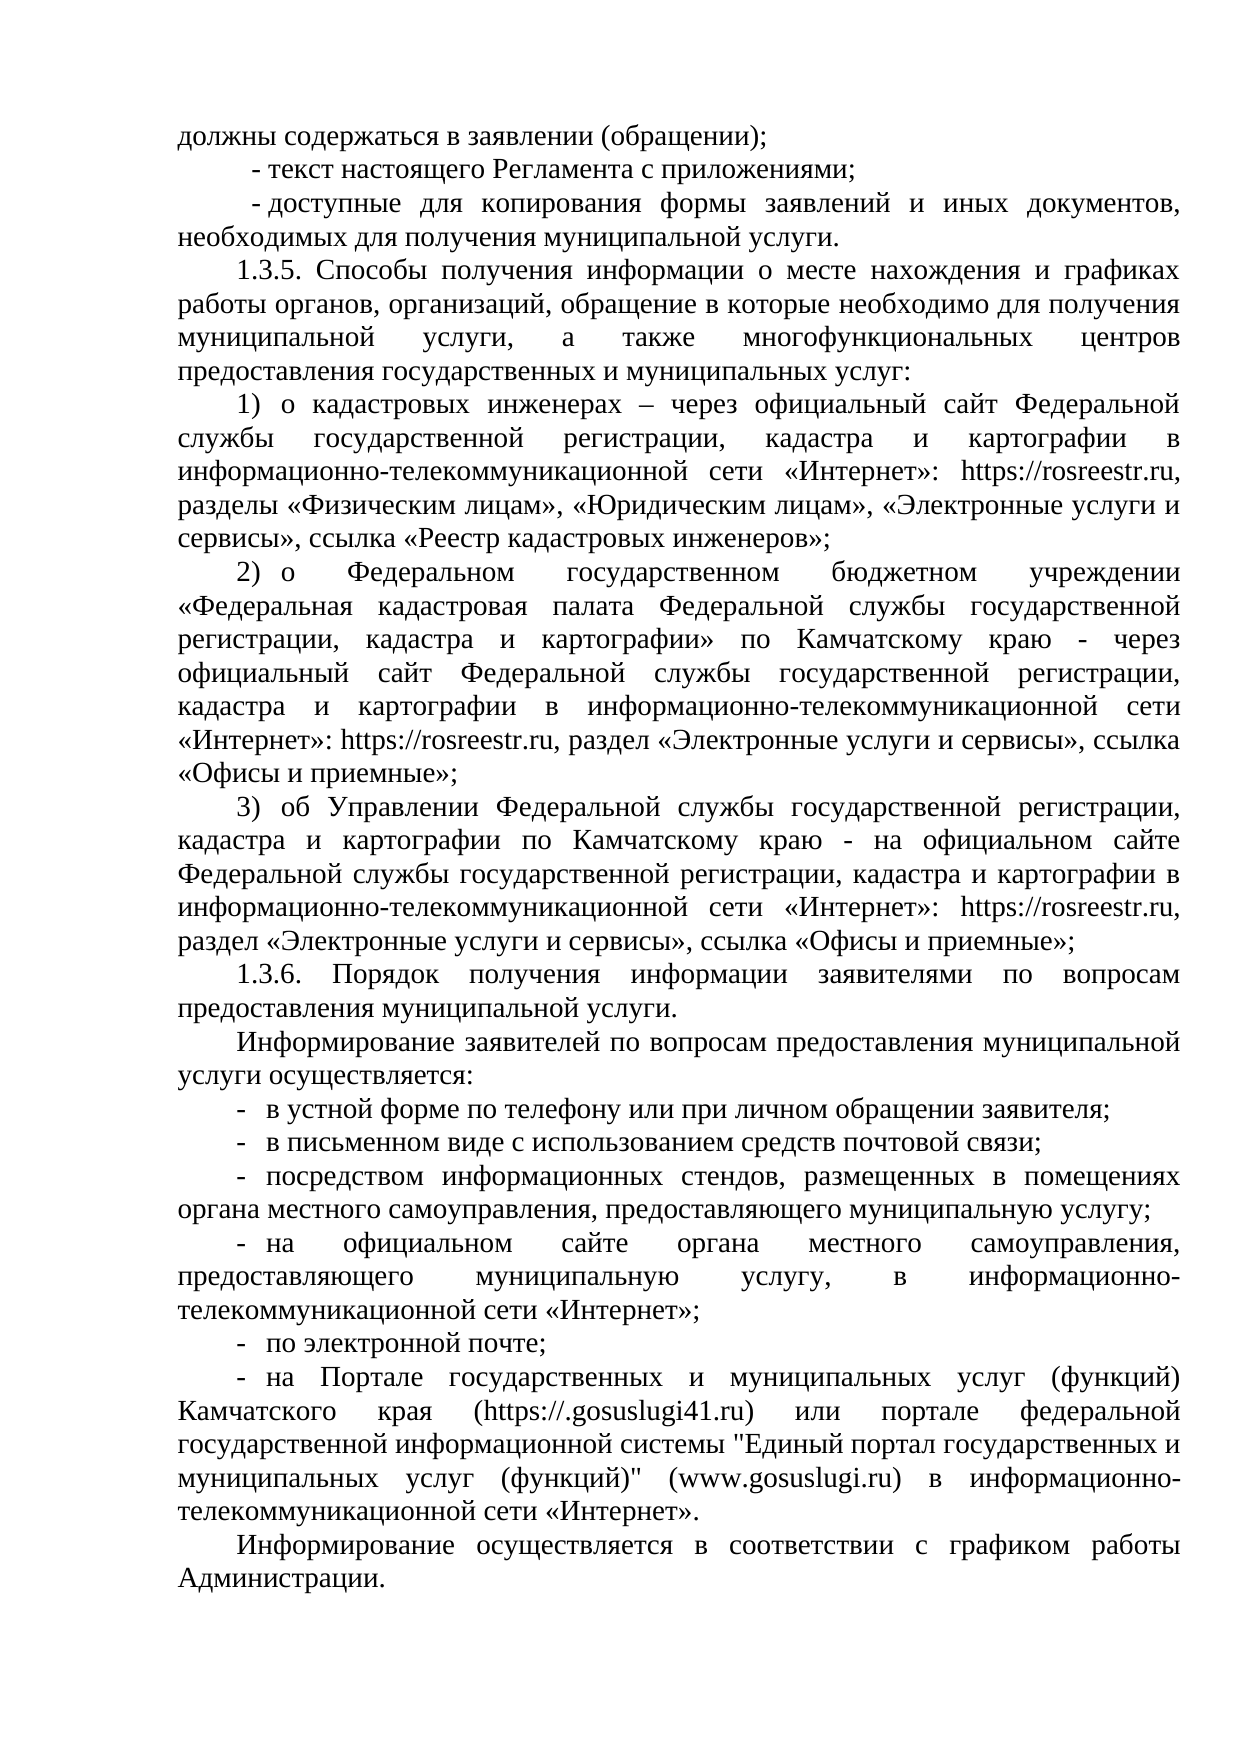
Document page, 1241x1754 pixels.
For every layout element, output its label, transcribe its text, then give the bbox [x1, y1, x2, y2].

text - в устной форме по телефону или при личном обращении заявителя; [177, 1091, 1181, 1124]
text Информирование осуществляется в соответствии с графиком работы Администрации. [177, 1527, 1181, 1594]
text 1.3.5. Способы получения информации о месте нахождения и графиках работы органов, организаций, обращение в которые необходимо для получения муниципальной услуги, а также многофункциональных центров предоставления государственных и муниципальных услуг: [177, 252, 1181, 386]
text - в письменном виде с использованием средств почтовой связи; [177, 1124, 1181, 1158]
list о кадастровых инженерах – через официальный сайт Федеральной службы государственной регистрации, кадастра и картографии в информационно-телекоммуникационной сети «Интернет»: https://rosreestr.ru, разделы «Физическим лицам», «Юридическим лицам», «Электронные услуги и сервисы», ссылка «Реестр кадастровых инженеров»; [177, 386, 1181, 554]
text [177, 118, 1181, 152]
text - доступные для копирования формы заявлений и иных документов, необходимых для получения муниципальной услуги. [177, 185, 1181, 252]
text - на Портале государственных и муниципальных услуг (функций) Камчатского края (https://.gosuslugi41.ru) или портале федеральной государственной информационной системы "Единый портал государственных и муниципальных услуг (функций)" (www.gosuslugi.ru) в информационно-телекоммуникационной сети «Интернет». [177, 1359, 1181, 1527]
text - посредством информационных стендов, размещенных в помещениях органа местного самоуправления, предоставляющего муниципальную услугу; [177, 1158, 1181, 1225]
text - на официальном сайте органа местного самоуправления, предоставляющего муниципальную услугу, в информационно- телекоммуникационной сети «Интернет»; [177, 1225, 1181, 1326]
list о Федеральном государственном бюджетном учреждении «Федеральная кадастровая палата Федеральной службы государственной регистрации, кадастра и картографии» по Камчатскому краю - через официальный сайт Федеральной службы государственной регистрации, кадастра и картографии в информационно-телекоммуникационной сети «Интернет»: https://rosreestr.ru, раздел «Электронные услуги и сервисы», ссылка «Офисы и приемные»; [177, 554, 1181, 789]
list 1.3.6. Порядок получения информации заявителями по вопросам предоставления муниципальной услуги. [177, 957, 1181, 1024]
text Информирование заявителей по вопросам предоставления муниципальной услуги осуществляется: [177, 1024, 1181, 1091]
text - по электронной почте; [177, 1326, 1181, 1359]
text - текст настоящего Регламента с приложениями; [177, 152, 1181, 185]
list об Управлении Федеральной службы государственной регистрации, кадастра и картографии по Камчатскому краю - на официальном сайте Федеральной службы государственной регистрации, кадастра и картографии в информационно-телекоммуникационной сети «Интернет»: https://rosreestr.ru, раздел «Электронные услуги и сервисы», ссылка «Офисы и приемные»; [177, 789, 1181, 957]
